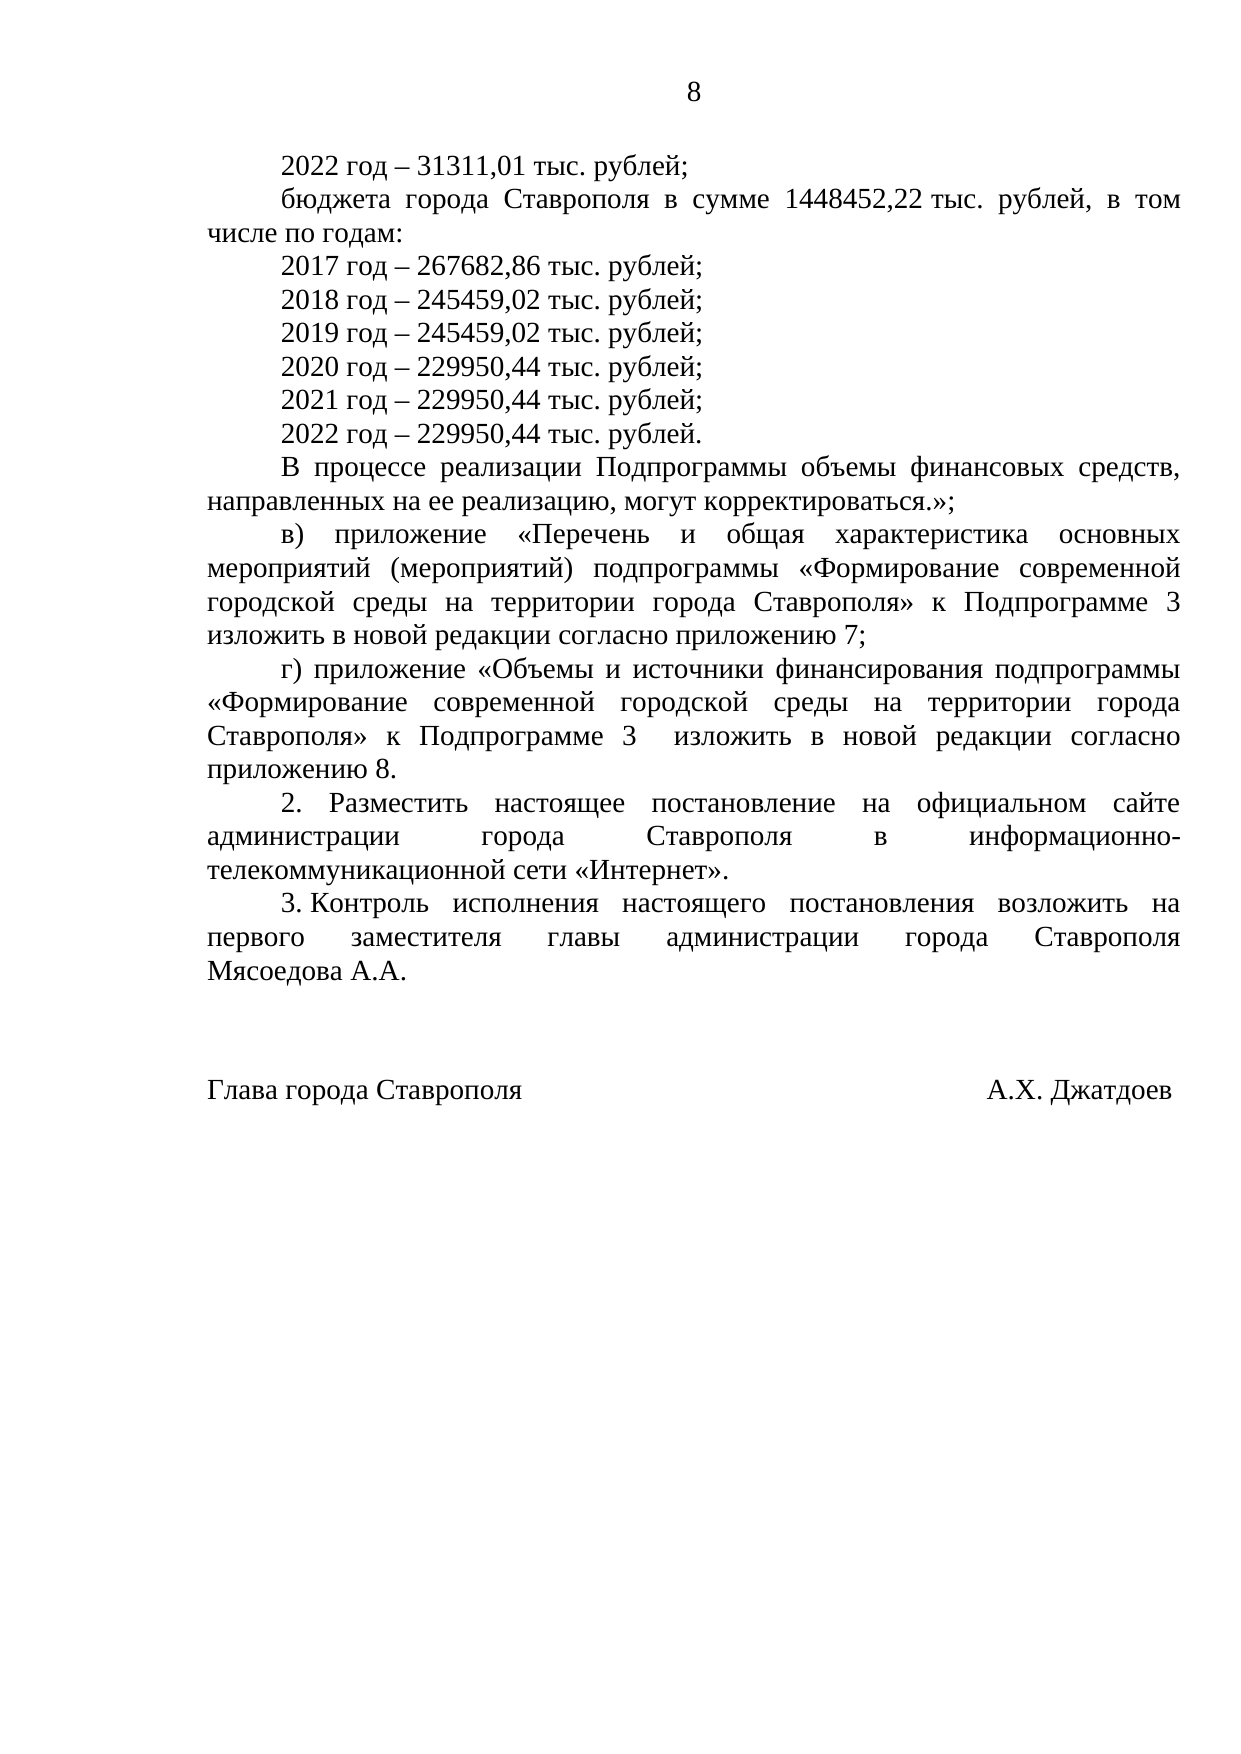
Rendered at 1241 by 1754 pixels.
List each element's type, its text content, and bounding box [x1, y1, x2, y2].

text 2017 год – 267682,86 тыс. рублей; [207, 248, 1181, 282]
subtitle Глава города Ставрополя А.Х. Джатдоев [207, 1072, 1181, 1106]
text В процессе реализации Подпрограммы объемы финансовых средств, направленных на ее реализацию, могут корректироваться.»; [207, 449, 1181, 517]
text 2022 год – 229950,44 тыс. рублей. [207, 416, 1181, 449]
text 2018 год – 245459,02 тыс. рублей; [207, 282, 1181, 315]
text 2021 год – 229950,44 тыс. рублей; [207, 382, 1181, 416]
text бюджета города Ставрополя в сумме 1448452,22 тыс. рублей, в том числе по годам: [207, 181, 1181, 248]
text 2. Разместить настоящее постановление на официальном сайте администрации города Ставрополя в информационно-телекоммуникационной сети «Интернет». [207, 785, 1181, 886]
text г) приложение «Объемы и источники финансирования подпрограммы «Формирование современной городской среды на территории города Ставрополя» к Подпрограмме 3 изложить в новой редакции согласно приложению 8. [207, 651, 1181, 785]
text 2019 год – 245459,02 тыс. рублей; [207, 315, 1181, 349]
text в) приложение «Перечень и общая характеристика основных мероприятий (мероприятий) подпрограммы «Формирование современной городской среды на территории города Ставрополя» к Подпрограмме 3 изложить в новой редакции согласно приложению 7; [207, 517, 1181, 651]
subtitle 3. Контроль исполнения настоящего постановления возложить на первого заместителя главы администрации города Ставрополя Мясоедова А.А. [207, 886, 1181, 986]
text 2020 год – 229950,44 тыс. рублей; [207, 349, 1181, 382]
text 2022 год – 31311,01 тыс. рублей; [207, 148, 1181, 181]
